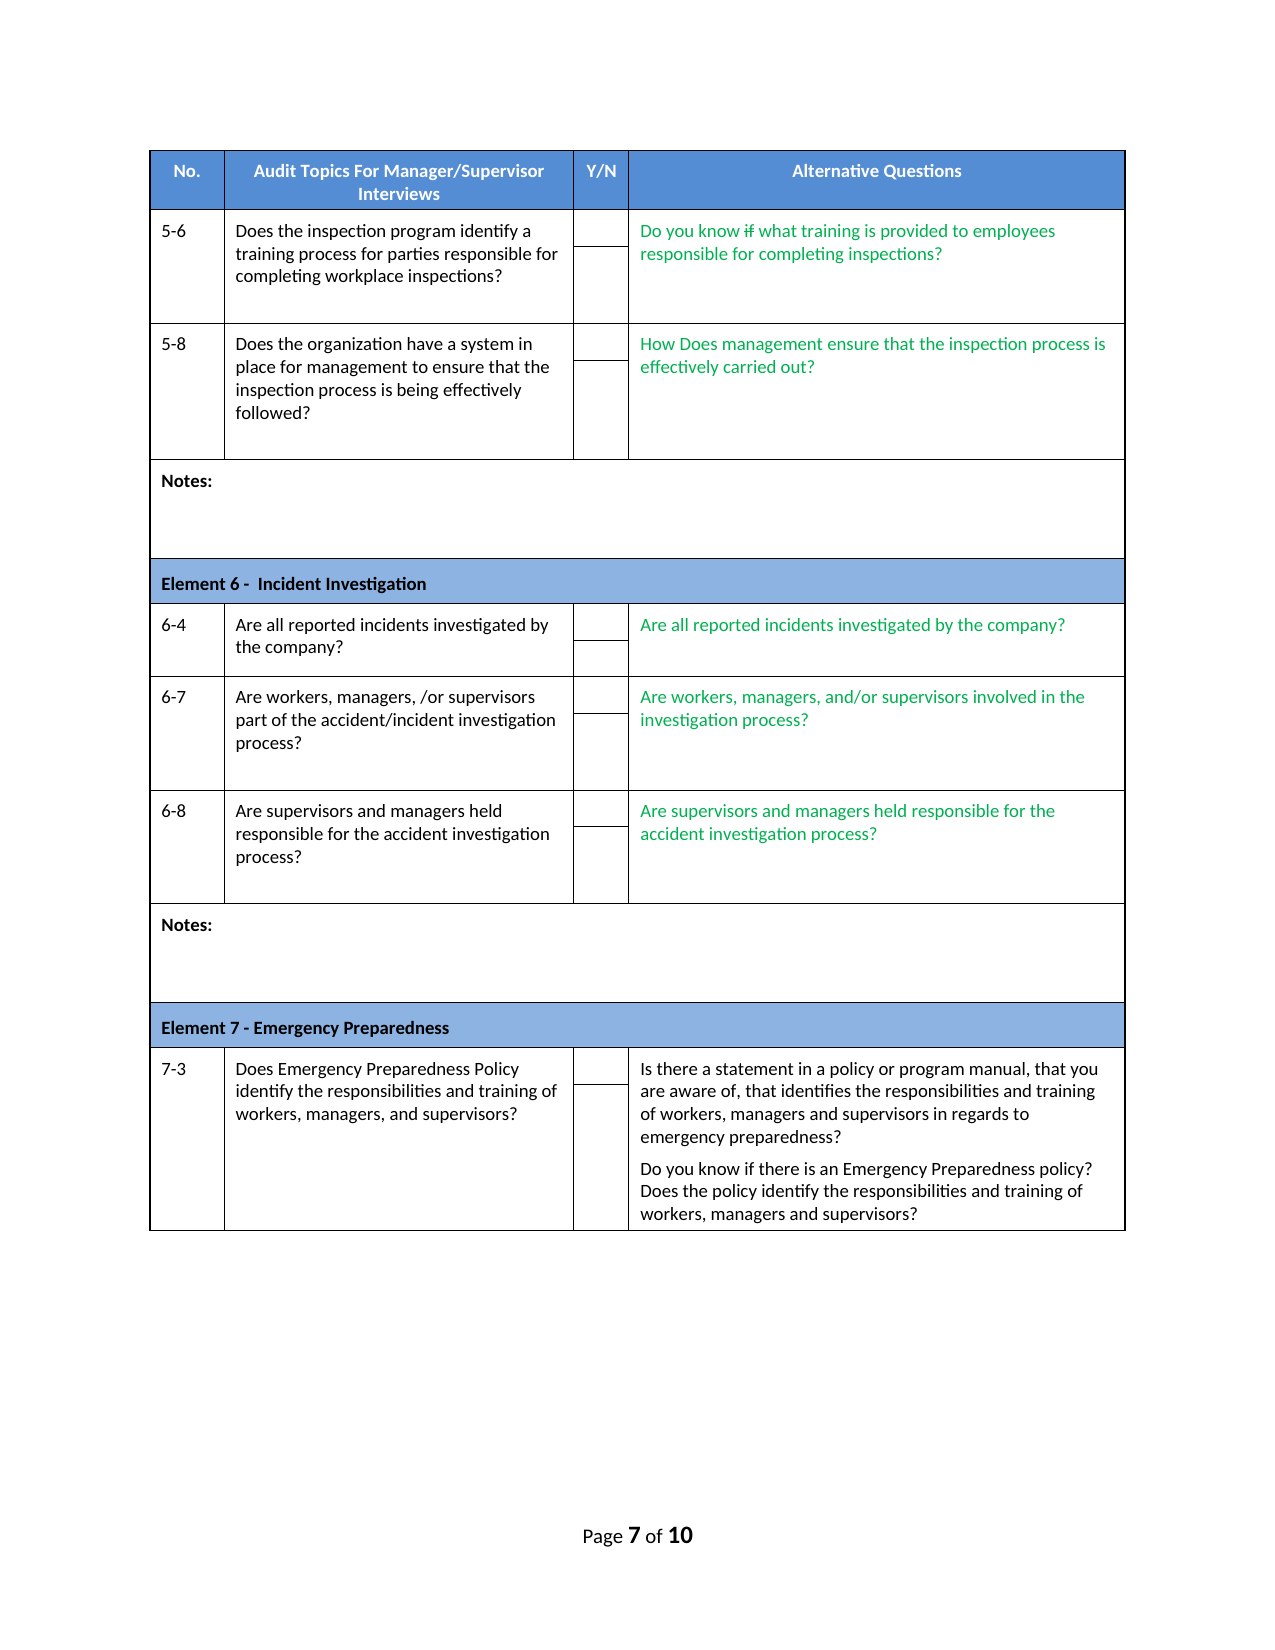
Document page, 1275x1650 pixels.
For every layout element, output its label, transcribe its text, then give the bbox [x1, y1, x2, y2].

table_cell 6-7 [151, 677, 224, 790]
table_cell Are supervisors and managers held responsible for the accident investigation process? [629, 791, 1124, 903]
table_cell 7-3 [151, 1048, 224, 1229]
table_cell [574, 677, 628, 713]
table_cell [574, 827, 628, 903]
table_cell Do you know if what training is provided to employees responsible for completing inspections? [629, 210, 1124, 323]
table_cell [574, 1085, 628, 1229]
table_cell Does the organization have a system in place for management to ensure that the inspection process is being effectively followed? [225, 324, 573, 459]
table_cell 5-8 [151, 324, 224, 459]
table_cell Element 7 - Emergency Preparedness [151, 1003, 1124, 1047]
table_header Alternative Questions [629, 151, 1124, 209]
table_cell How Does management ensure that the inspection process is effectively carried out? [629, 324, 1124, 459]
table_cell Element 6 - Incident Investigation [151, 559, 1124, 603]
table_cell Are workers, managers, and/or supervisors involved in the investigation process? [629, 677, 1124, 790]
table_header Audit Topics For Manager/Supervisor Interviews [225, 151, 573, 209]
table_cell [574, 324, 628, 360]
table_cell 6-8 [151, 791, 224, 903]
table_cell [574, 641, 628, 676]
table_cell Is there a statement in a policy or program manual, that you are aware of, that identifies the responsibilities and training of workers, managers and supervisors in regards to emergency preparedness? Do you know if there is an Emergency Preparedness policy? Does the policy identify the responsibilities and training of workers, managers and supervisors? [629, 1048, 1124, 1229]
table_cell Are all reported incidents investigated by the company? [225, 604, 573, 676]
table_cell Are workers, managers, /or supervisors part of the accident/incident investigation process? [225, 677, 573, 790]
table_cell Notes: [151, 904, 1124, 1002]
table_cell [574, 210, 628, 246]
table_cell [574, 1048, 628, 1084]
table_cell [574, 361, 628, 459]
table_cell Are supervisors and managers held responsible for the accident investigation process? [225, 791, 573, 903]
table_header Y/N [574, 151, 628, 209]
table_cell [574, 791, 628, 826]
table_cell [574, 604, 628, 640]
table_cell 5-6 [151, 210, 224, 323]
table_cell Are all reported incidents investigated by the company? [629, 604, 1124, 676]
table_cell 6-4 [151, 604, 224, 676]
table_cell Does the inspection program identify a training process for parties responsible for completing workplace inspections? [225, 210, 573, 323]
table_cell [574, 714, 628, 790]
table_cell Does Emergency Preparedness Policy identify the responsibilities and training of workers, managers, and supervisors? [225, 1048, 573, 1229]
table_header No. [151, 151, 224, 209]
table_cell Notes: [151, 460, 1124, 558]
table_cell [574, 247, 628, 323]
